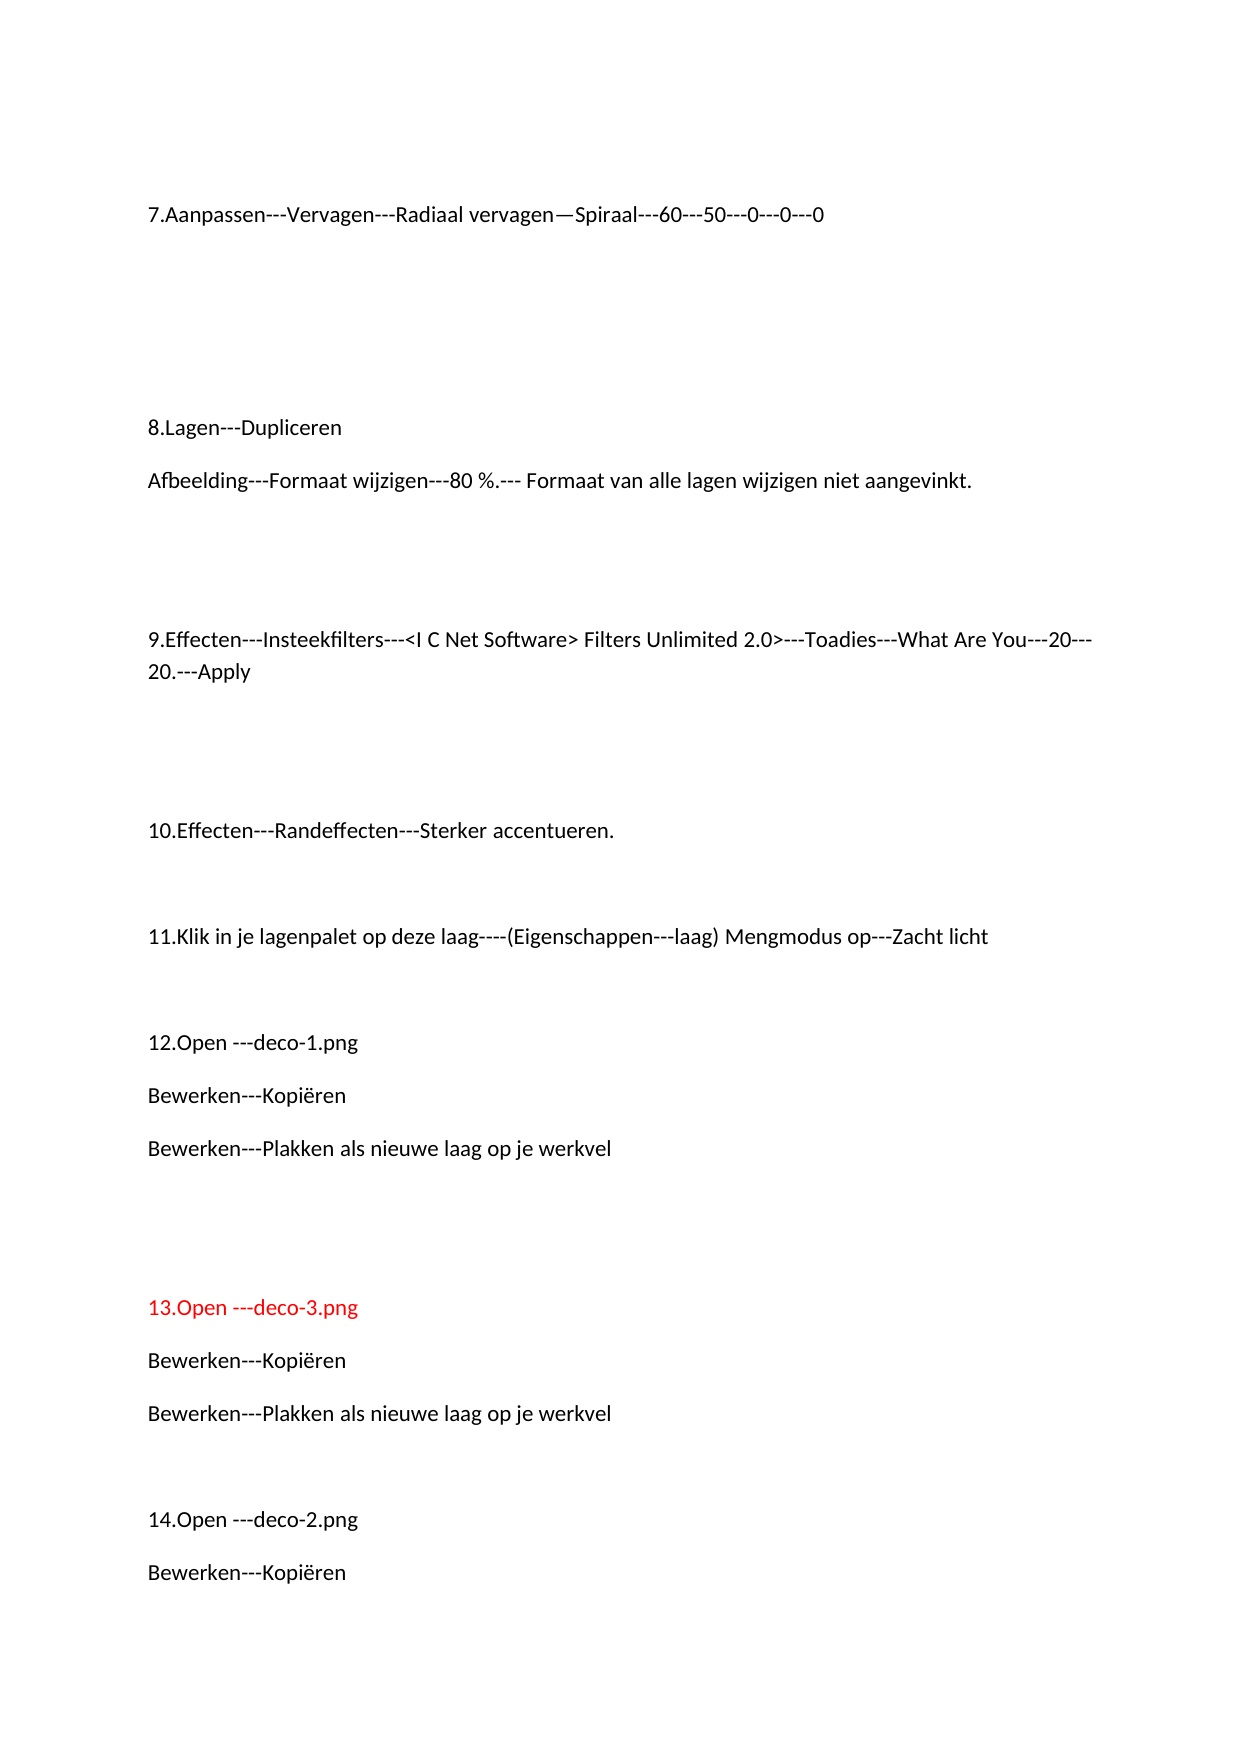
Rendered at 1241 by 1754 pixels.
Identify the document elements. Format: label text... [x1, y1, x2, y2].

text 9.Effecten---Insteekfilters---<I C Net Software> Filters Unlimited 2.0>---Toadies---What Are You---20---20.---Apply [148, 625, 1093, 685]
text 14.Open ---deco-2.png [148, 1505, 1093, 1533]
text 12.Open ---deco-1.png [148, 1028, 1093, 1056]
text 8.Lagen---Dupliceren [148, 413, 1093, 441]
text Bewerken---Kopiëren [148, 1081, 1093, 1109]
text 10.Effecten---Randeffecten---Sterker accentueren. [148, 816, 1093, 844]
text Bewerken---Plakken als nieuwe laag op je werkvel [148, 1134, 1093, 1162]
text 11.Klik in je lagenpalet op deze laag----(Eigenschappen---laag) Mengmodus op---Zacht licht [148, 922, 1093, 950]
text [148, 1399, 1093, 1427]
text Afbeelding---Formaat wijzigen---80 %.--- Formaat van alle lagen wijzigen niet aangevinkt. [148, 466, 1093, 494]
text 7.Aanpassen---Vervagen---Radiaal vervagen—Spiraal---60---50---0---0---0 [148, 201, 1093, 229]
text 13.Open ---deco-3.png [148, 1293, 1093, 1321]
text Bewerken---Kopiëren [148, 1558, 1093, 1586]
text Bewerken---Kopiëren [148, 1346, 1093, 1374]
